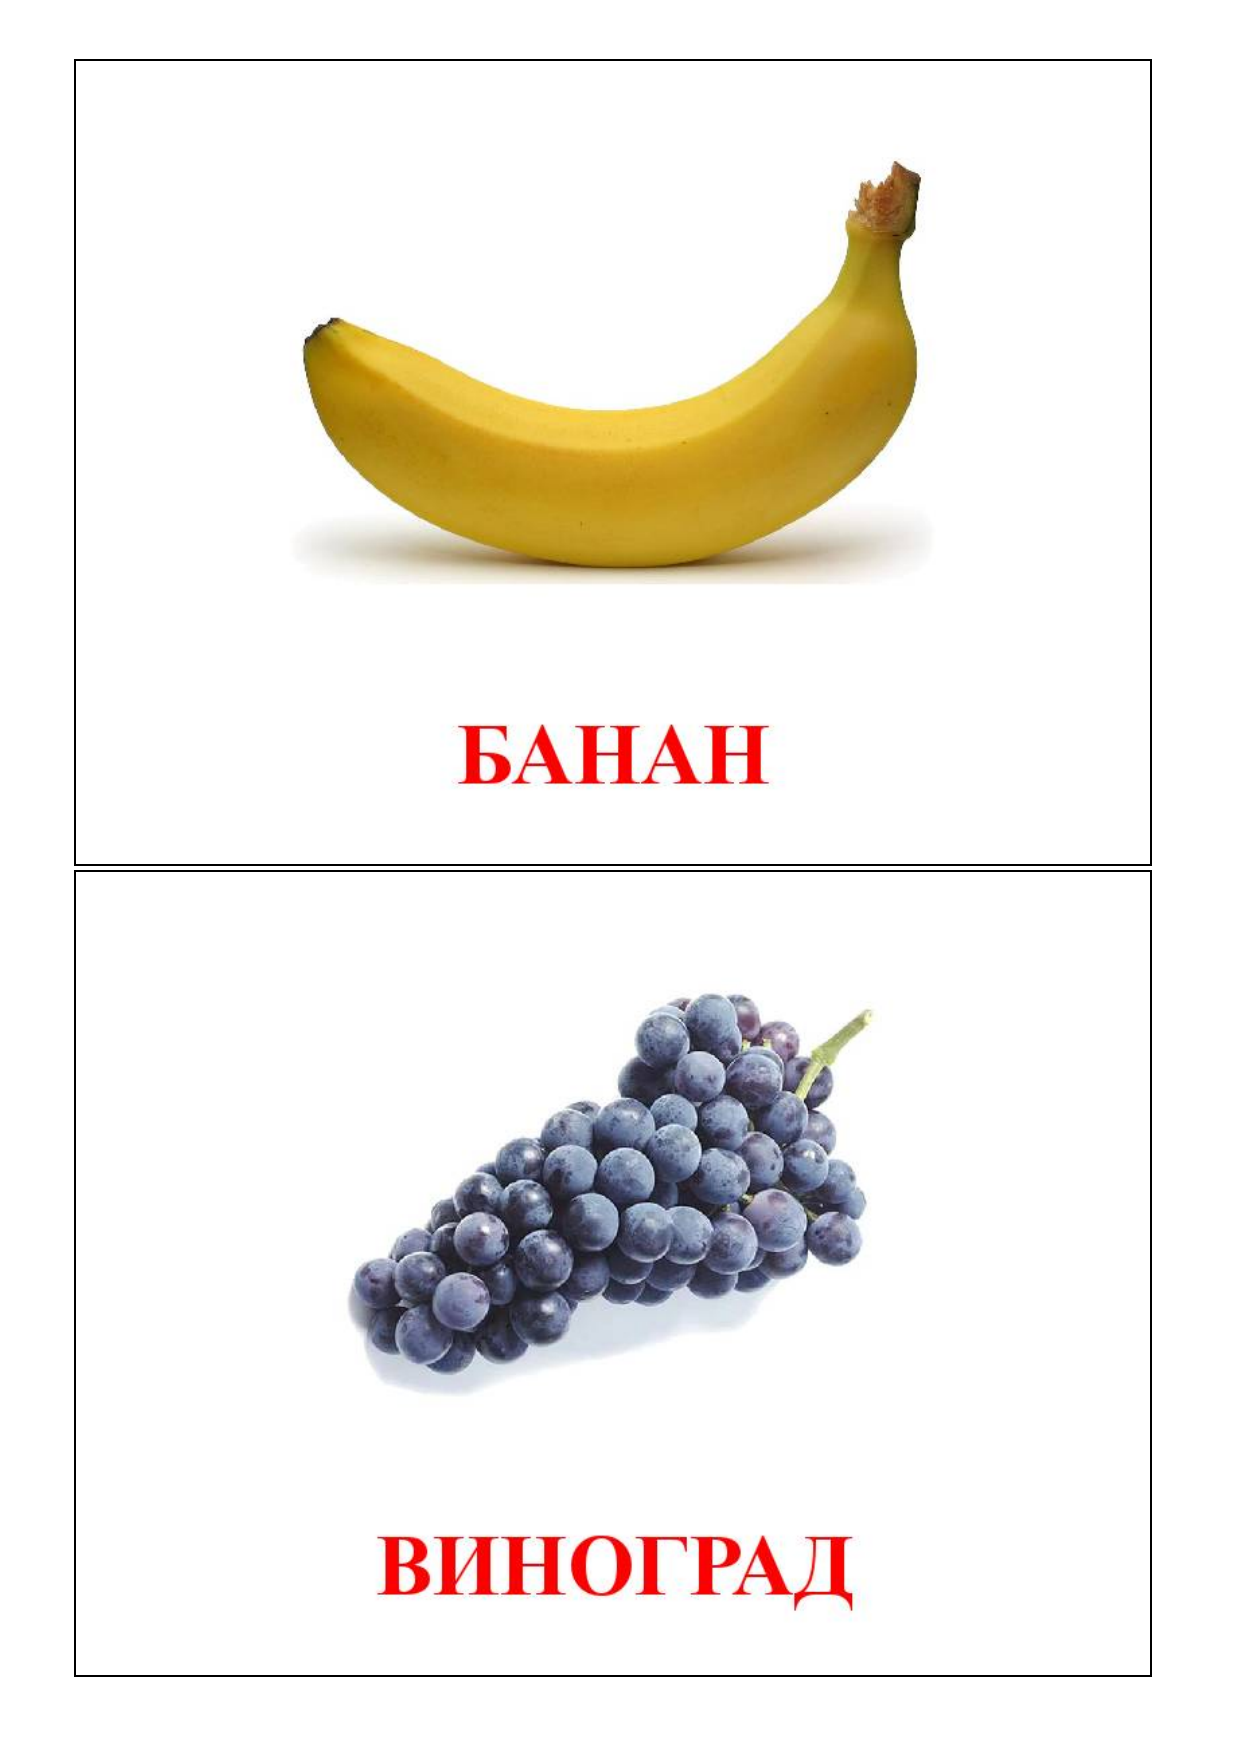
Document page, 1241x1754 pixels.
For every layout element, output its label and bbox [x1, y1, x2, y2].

picture [76, 61, 1150, 864]
picture [76, 872, 1150, 1675]
